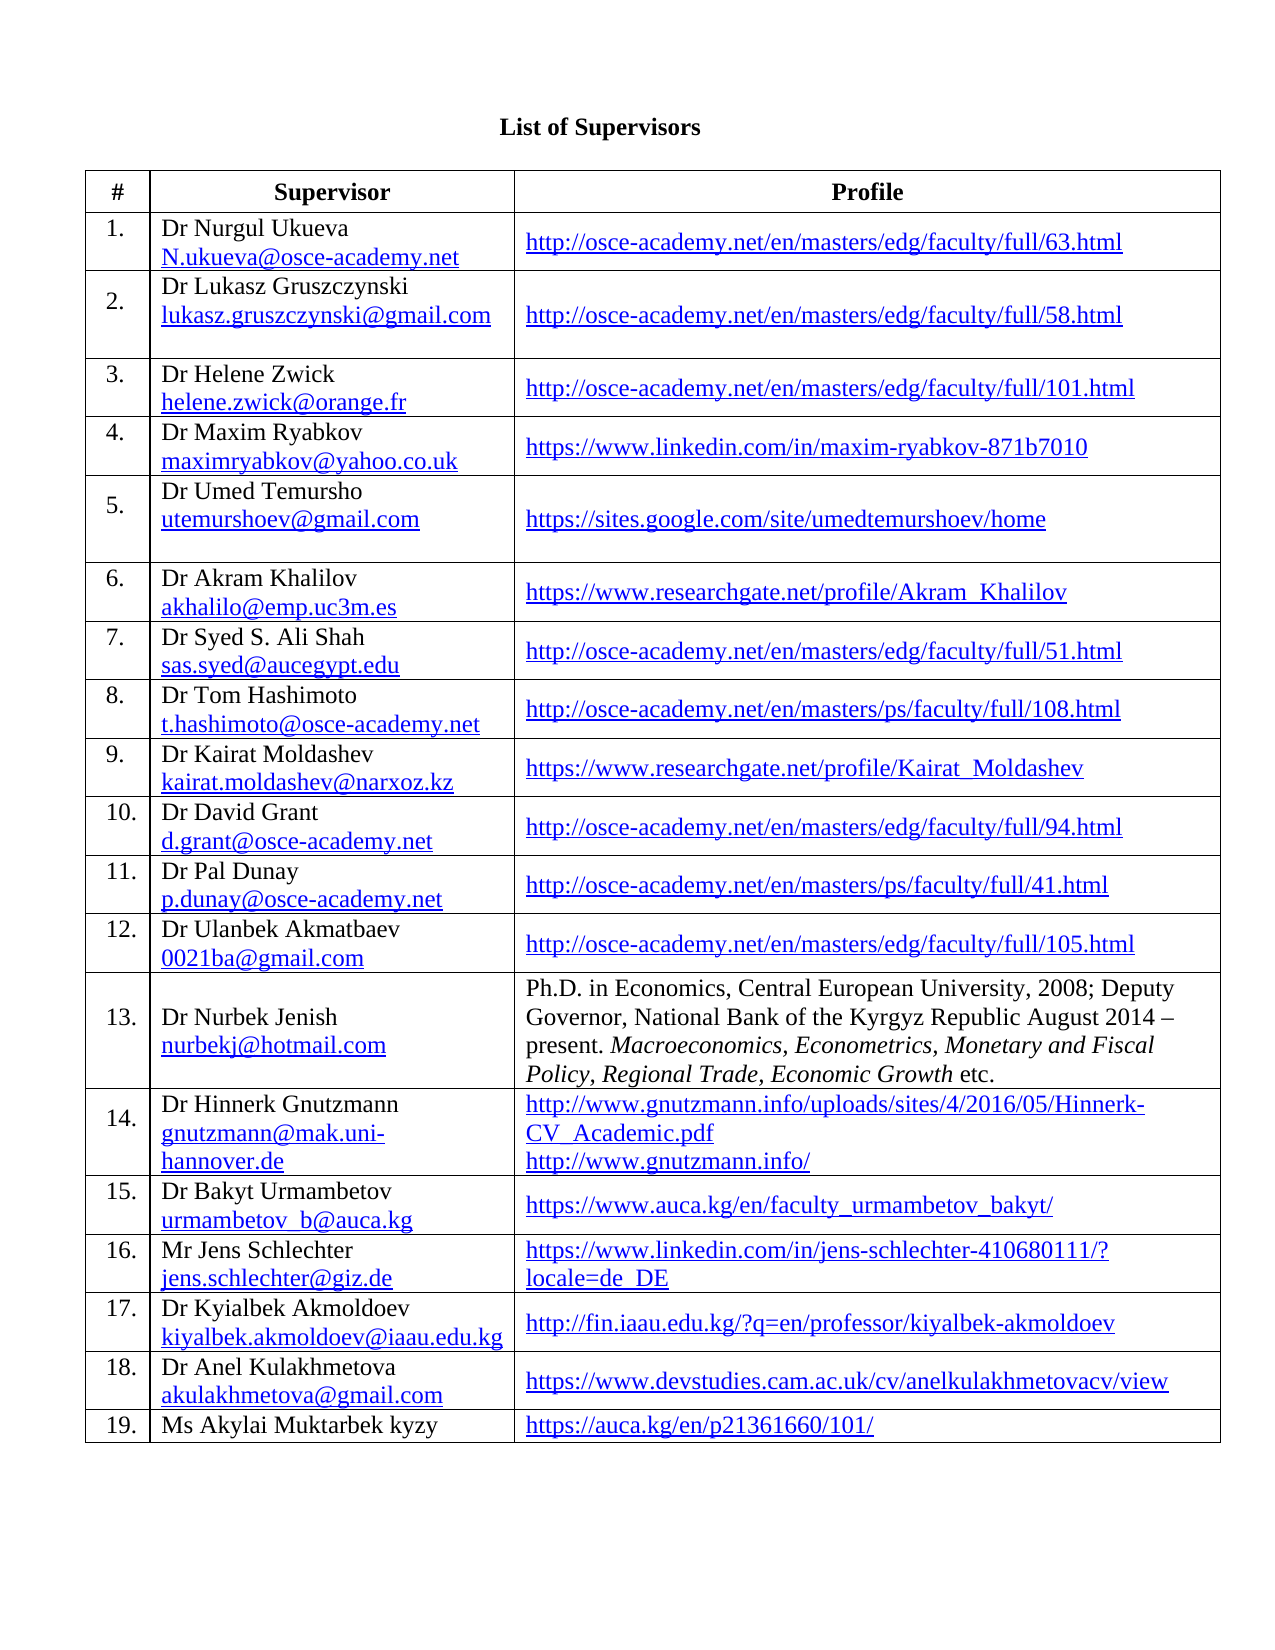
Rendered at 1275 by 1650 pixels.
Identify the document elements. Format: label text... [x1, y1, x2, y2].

table_cell http://osce-academy.net/en/masters/edg/faculty/full/105.html [515, 914, 1220, 972]
table_cell https://www.auca.kg/en/faculty_urmambetov_bakyt/ [515, 1176, 1220, 1234]
table_cell [86, 1410, 149, 1442]
text List of Supervisors [103, 112, 1097, 141]
table_cell Dr Akram Khalilov akhalilo@emp.uc3m.es [151, 563, 514, 621]
table_cell [86, 973, 149, 1088]
table_cell [86, 797, 149, 855]
table_cell [86, 563, 149, 621]
table_cell http://osce-academy.net/en/masters/ps/faculty/full/41.html [515, 856, 1220, 913]
table_cell [86, 739, 149, 796]
table_cell [86, 476, 149, 562]
table_cell [86, 1352, 149, 1409]
table_cell [86, 417, 149, 475]
table_cell http://osce-academy.net/en/masters/edg/faculty/full/94.html [515, 797, 1220, 855]
table_cell https://www.linkedin.com/in/maxim-ryabkov-871b7010 [515, 417, 1220, 475]
table_cell Mr Jens Schlechter jens.schlechter@giz.de [151, 1235, 514, 1292]
table_cell Dr Helene Zwick helene.zwick@orange.fr [151, 359, 514, 416]
table_header Profile [515, 171, 1220, 212]
table_cell Dr Bakyt Urmambetov urmambetov_b@auca.kg [151, 1176, 514, 1234]
table_cell https://www.researchgate.net/profile/Akram_Khalilov [515, 563, 1220, 621]
table_cell Dr Pal Dunay p.dunay@osce-academy.net [151, 856, 514, 913]
table_cell [86, 680, 149, 738]
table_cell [151, 1410, 514, 1442]
table_cell [86, 1176, 149, 1234]
table_cell Dr Hinnerk Gnutzmann gnutzmann@mak.uni-hannover.de [151, 1089, 514, 1175]
table_cell [86, 1235, 149, 1292]
table_cell Dr Nurbek Jenish nurbekj@hotmail.com [151, 973, 514, 1088]
table_cell Dr Ulanbek Akmatbaev 0021ba@gmail.com [151, 914, 514, 972]
table_header Supervisor [151, 171, 514, 212]
table_cell [86, 1293, 149, 1351]
table_cell https://www.linkedin.com/in/jens-schlechter-410680111/?locale=de_DE [515, 1235, 1220, 1292]
table_cell Dr David Grant d.grant@osce-academy.net [151, 797, 514, 855]
table_cell http://fin.iaau.edu.kg/?q=en/professor/kiyalbek-akmoldoev [515, 1293, 1220, 1351]
table_cell http://osce-academy.net/en/masters/edg/faculty/full/63.html [515, 213, 1220, 270]
table_cell Dr Anel Kulakhmetova akulakhmetova@gmail.com [151, 1352, 514, 1409]
table_cell Dr Kyialbek Akmoldoev kiyalbek.akmoldoev@iaau.edu.kg [151, 1293, 514, 1351]
table_cell [86, 856, 149, 913]
table_cell https://www.devstudies.cam.ac.uk/cv/anelkulakhmetovacv/view [515, 1352, 1220, 1409]
table_cell [86, 1089, 149, 1175]
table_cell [515, 1410, 1220, 1442]
table_cell Dr Lukasz Gruszczynski lukasz.gruszczynski@gmail.com [151, 271, 514, 358]
table_cell https://sites.google.com/site/umedtemurshoev/home [515, 476, 1220, 562]
table_cell Dr Umed Temursho utemurshoev@gmail.com [151, 476, 514, 562]
table_header # [86, 171, 149, 212]
table_cell Dr Kairat Moldashev kairat.moldashev@narxoz.kz [151, 739, 514, 796]
table_cell http://osce-academy.net/en/masters/edg/faculty/full/51.html [515, 622, 1220, 679]
table_cell https://www.researchgate.net/profile/Kairat_Moldashev [515, 739, 1220, 796]
table_cell [86, 213, 149, 270]
table_cell http://www.gnutzmann.info/uploads/sites/4/2016/05/Hinnerk-CV_Academic.pdf http://www.gnutzmann.info/ [515, 1089, 1220, 1175]
table_cell [86, 622, 149, 679]
table_cell Dr Maxim Ryabkov maximryabkov@yahoo.co.uk [151, 417, 514, 475]
table_cell [86, 359, 149, 416]
table_cell Dr Tom Hashimoto t.hashimoto@osce-academy.net [151, 680, 514, 738]
table_cell [86, 271, 149, 358]
table_cell Dr Nurgul Ukueva N.ukueva@osce-academy.net [151, 213, 514, 270]
table_cell Ph.D. in Economics, Central European University, 2008; Deputy Governor, National Bank of the Kyrgyz Republic August 2014 – present. Macroeconomics, Econometrics, Monetary and Fiscal Policy, Regional Trade, Economic Growth etc. [515, 973, 1220, 1088]
table_cell [86, 914, 149, 972]
table_cell http://osce-academy.net/en/masters/edg/faculty/full/101.html [515, 359, 1220, 416]
table_cell http://osce-academy.net/en/masters/ps/faculty/full/108.html [515, 680, 1220, 738]
table_cell Dr Syed S. Ali Shah sas.syed@aucegypt.edu [151, 622, 514, 679]
table_cell http://osce-academy.net/en/masters/edg/faculty/full/58.html [515, 271, 1220, 358]
